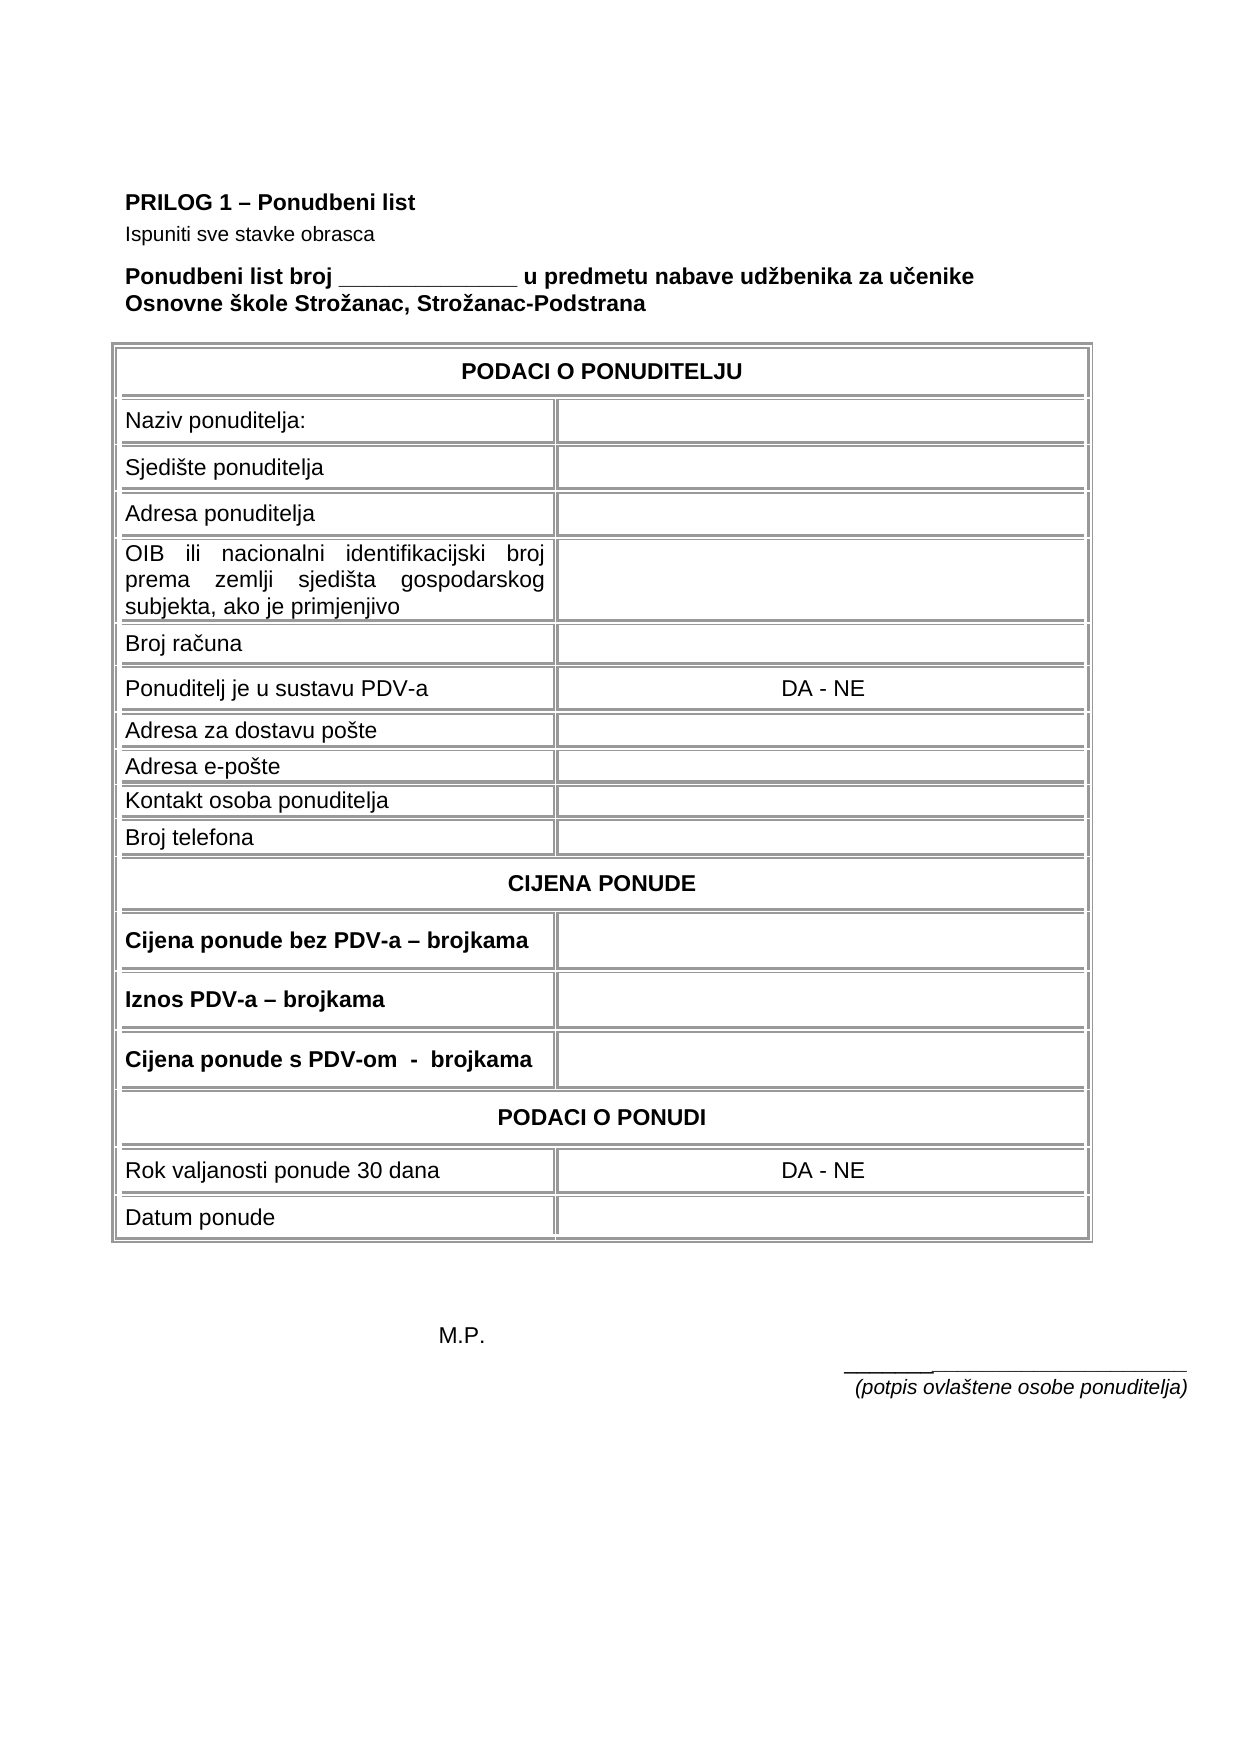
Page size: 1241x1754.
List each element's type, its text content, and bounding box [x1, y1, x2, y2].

text Ispuniti sve stavke obrasca [125, 221, 1188, 246]
table_cell Sjedište ponuditelja [114, 441, 556, 487]
table_cell Ponuditelj je u sustavu PDV-a [114, 662, 556, 708]
table_cell [556, 487, 1090, 534]
table_cell Broj telefona [114, 815, 556, 852]
table_cell Broj računa [114, 619, 556, 662]
table_cell [556, 708, 1090, 745]
table_cell Cijena ponude s PDV-om - brojkama [114, 1026, 556, 1086]
table_cell [556, 534, 1090, 619]
table_cell [556, 1026, 1090, 1086]
table_cell Datum ponude [114, 1191, 556, 1237]
table_cell Cijena ponude bez PDV-a – brojkama [114, 908, 556, 967]
table_cell Naziv ponuditelja: [114, 394, 556, 441]
table_cell [556, 780, 1090, 814]
table_cell DA - NE [556, 662, 1090, 708]
table_cell PODACI O PONUDI [114, 1086, 1090, 1143]
table_cell Rok valjanosti ponude 30 dana [114, 1143, 556, 1191]
table_cell [556, 745, 1090, 780]
table_cell OIB ili nacionalni identifikacijski broj prema zemlji sjedišta gospodarskog subjekta, ako je primjenjivo [114, 534, 556, 619]
text M.P. ___________________________ [125, 1322, 1188, 1375]
table_cell Kontakt osoba ponuditelja [114, 780, 556, 814]
table_cell DA - NE [556, 1143, 1090, 1191]
table_cell [556, 394, 1090, 441]
table_cell Adresa ponuditelja [114, 487, 556, 534]
table_cell Adresa e-pošte [114, 745, 556, 780]
table_cell CIJENA PONUDE [114, 853, 1090, 907]
table_cell [556, 815, 1090, 852]
table_cell Adresa za dostavu pošte [114, 708, 556, 745]
table_cell [556, 967, 1090, 1026]
table_cell [556, 619, 1090, 662]
table_cell [556, 908, 1090, 967]
text Ponudbeni list broj ______________ u predmetu nabave udžbenika za učenike [125, 263, 1188, 289]
table_cell [556, 441, 1090, 487]
text PRILOG 1 – Ponudbeni list [125, 189, 1188, 215]
table_cell [556, 1191, 1090, 1237]
table_header PODACI O PONUDITELJU [117, 349, 1087, 394]
text (potpis ovlaštene osobe ponuditelja) [162, 1375, 1188, 1399]
text Osnovne škole Strožanac, Strožanac-Podstrana [125, 289, 1188, 316]
table_cell Iznos PDV-a – brojkama [114, 967, 556, 1026]
